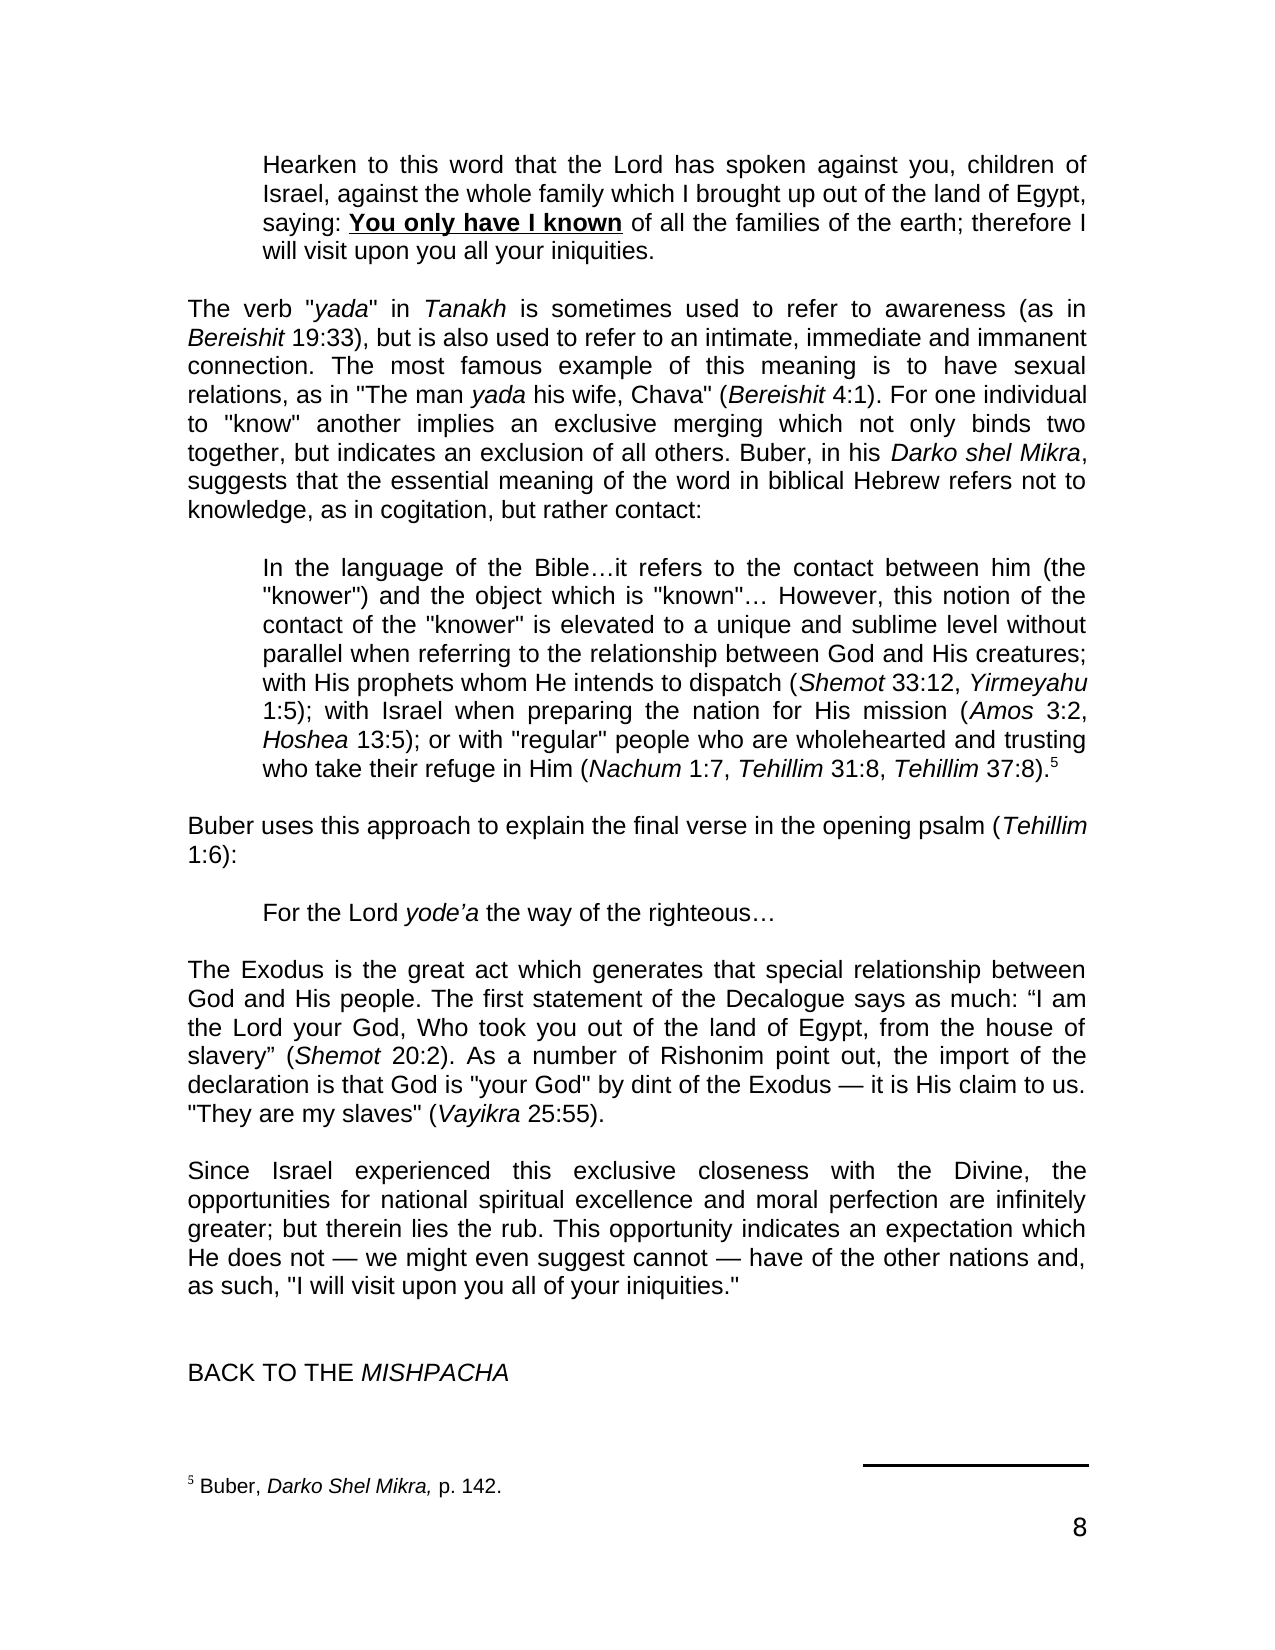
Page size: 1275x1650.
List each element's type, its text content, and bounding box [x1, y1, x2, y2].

text The Exodus is the great act which generates that special relationship between God and His people. The first statement of the Decalogue says as much: “I am the Lord your God, Who took you out of the land of Egypt, from the house of slavery” (Shemot 20:2). As a number of Rishonim point out, the import of the declaration is that God is "your God" by dint of the Exodus — it is His claim to us. "They are my slaves" (Vayikra 25:55). [187, 955, 1088, 1127]
text Hearken to this word that the Lord has spoken against you, children of Israel, against the whole family which I brought up out of the land of Egypt, saying: You only have I known of all the families of the earth; therefore I will visit upon you all your iniquities. [262, 150, 1088, 265]
text In the language of the Bible…it refers to the contact between him (the "knower") and the object which is "known"… However, this notion of the contact of the "knower" is elevated to a unique and sublime level without parallel when referring to the relationship between God and His creatures; with His prophets whom He intends to dispatch (Shemot 33:12, Yirmeyahu 1:5); with Israel when preparing the nation for His mission (Amos 3:2, Hoshea 13:5); or with "regular" people who are wholehearted and trusting who take their refuge in Him (Nachum 1:7, Tehillim 31:8, Tehillim 37:8). [262, 552, 1088, 782]
text Since Israel experienced this exclusive closeness with the Divine, the opportunities for national spiritual excellence and moral perfection are infinitely greater; but therein lies the rub. This opportunity indicates an expectation which He does not — we might even suggest cannot — have of the other nations and, as such, "I will visit upon you all of your iniquities." [187, 1156, 1088, 1300]
text For the Lord yode’a the way of the righteous… [262, 897, 1088, 926]
text BACK TO THE MISHPACHA [187, 1357, 1088, 1386]
text Buber uses this approach to explain the final verse in the opening psalm (Tehillim 1:6): [187, 811, 1088, 869]
text The verb "yada" in Tanakh is sometimes used to refer to awareness (as in Bereishit 19:33), but is also used to refer to an intimate, immediate and immanent connection. The most famous example of this meaning is to have sexual relations, as in "The man yada his wife, Chava" (Bereishit 4:1). For one individual to "know" another implies an exclusive merging which not only binds two together, but indicates an exclusion of all others. Buber, in his Darko shel Mikra, suggests that the essential meaning of the word in biblical Hebrew refers not to knowledge, as in cogitation, but rather contact: [187, 294, 1088, 524]
